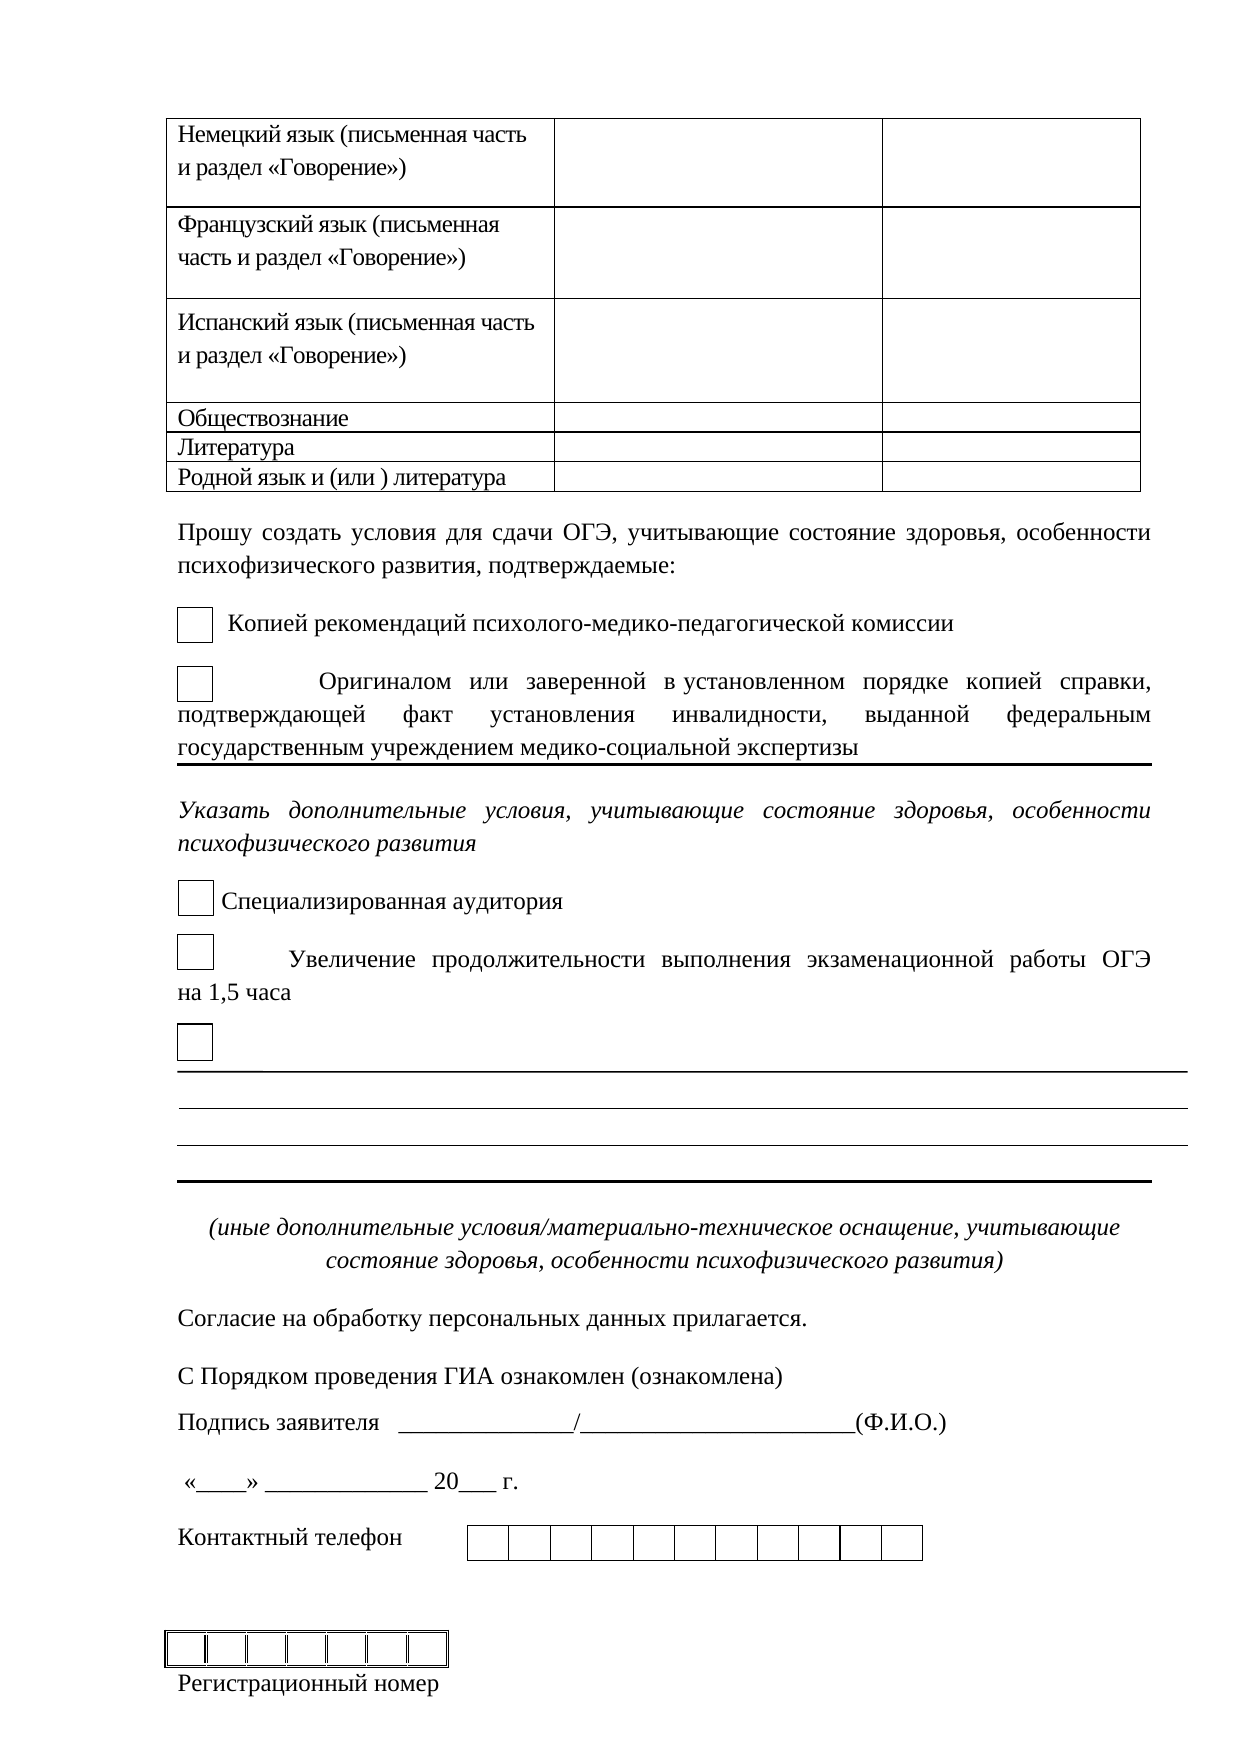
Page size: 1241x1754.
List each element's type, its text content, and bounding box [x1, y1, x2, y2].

table_cell [555, 299, 882, 402]
table_header [799, 1526, 839, 1560]
table_cell [883, 462, 1140, 491]
table_cell [555, 403, 882, 431]
table_cell Литература [167, 433, 554, 461]
table_header [841, 1526, 881, 1560]
text Контактный телефон [177, 1517, 1152, 1552]
table_header [246, 1633, 286, 1665]
table_cell [883, 403, 1140, 431]
table_cell [883, 119, 1140, 206]
text Оригиналом или заверенной в установленном порядке копией справки, подтверждающей факт установления инвалидности, выданной федеральным государственным учреждением медико-социальной экспертизы [177, 666, 1152, 763]
table_header [675, 1526, 715, 1560]
table_cell [883, 299, 1140, 402]
table_header [286, 1631, 327, 1665]
text C Порядком проведения ГИА ознакомлен (ознакомлена) [177, 1361, 1152, 1390]
text Копией рекомендаций психолого-медико-педагогической комиссии [177, 608, 1152, 636]
table_header [206, 1633, 246, 1665]
table_header [168, 1633, 206, 1665]
text Увеличение продолжительности выполнения экзаменационной работы ОГЭ на 1,5 часа [177, 944, 1152, 1006]
table_cell [555, 208, 882, 298]
text (иные дополнительные условия/материально-техническое оснащение, учитывающие состояние здоровья, особенности психофизического развития) [177, 1212, 1152, 1274]
text Согласие на обработку персональных данных прилагается. [177, 1303, 1152, 1332]
table_header [367, 1633, 407, 1665]
table_header [509, 1526, 550, 1560]
table_cell [883, 433, 1140, 461]
text Указать дополнительные условия, учитывающие состояние здоровья, особенности психофизического развития [177, 795, 1152, 857]
table_cell Немецкий язык (письменная часть и раздел «Говорение») [167, 119, 554, 206]
text Специализированная аудитория [177, 886, 1152, 915]
table_header [716, 1526, 757, 1560]
table_header [592, 1526, 633, 1560]
table_cell Испанский язык (письменная часть и раздел «Говорение») [167, 299, 554, 402]
table_cell [555, 433, 882, 461]
table_header [407, 1633, 446, 1665]
text Подпись заявителя ______________/______________________(Ф.И.О.) [177, 1407, 1152, 1436]
table_header [758, 1526, 798, 1560]
table_cell Французский язык (письменная часть и раздел «Говорение») [167, 208, 554, 298]
table_header [551, 1526, 591, 1560]
table_header [634, 1526, 674, 1560]
table_cell [555, 462, 882, 491]
table_cell [883, 208, 1140, 298]
table_cell Обществознание [167, 403, 554, 431]
text Прошу создать условия для сдачи ОГЭ, учитывающие состояние здоровья, особенности психофизического развития, подтверждаемые: [177, 517, 1152, 578]
table_header [882, 1526, 922, 1560]
table_header [327, 1631, 367, 1665]
table_cell Родной язык и (или ) литература [167, 462, 554, 491]
table_cell [555, 119, 882, 206]
text «____» _____________ 20___ г. [177, 1461, 1152, 1496]
text Регистрационный номер [177, 1668, 1152, 1697]
table_header [468, 1526, 508, 1560]
